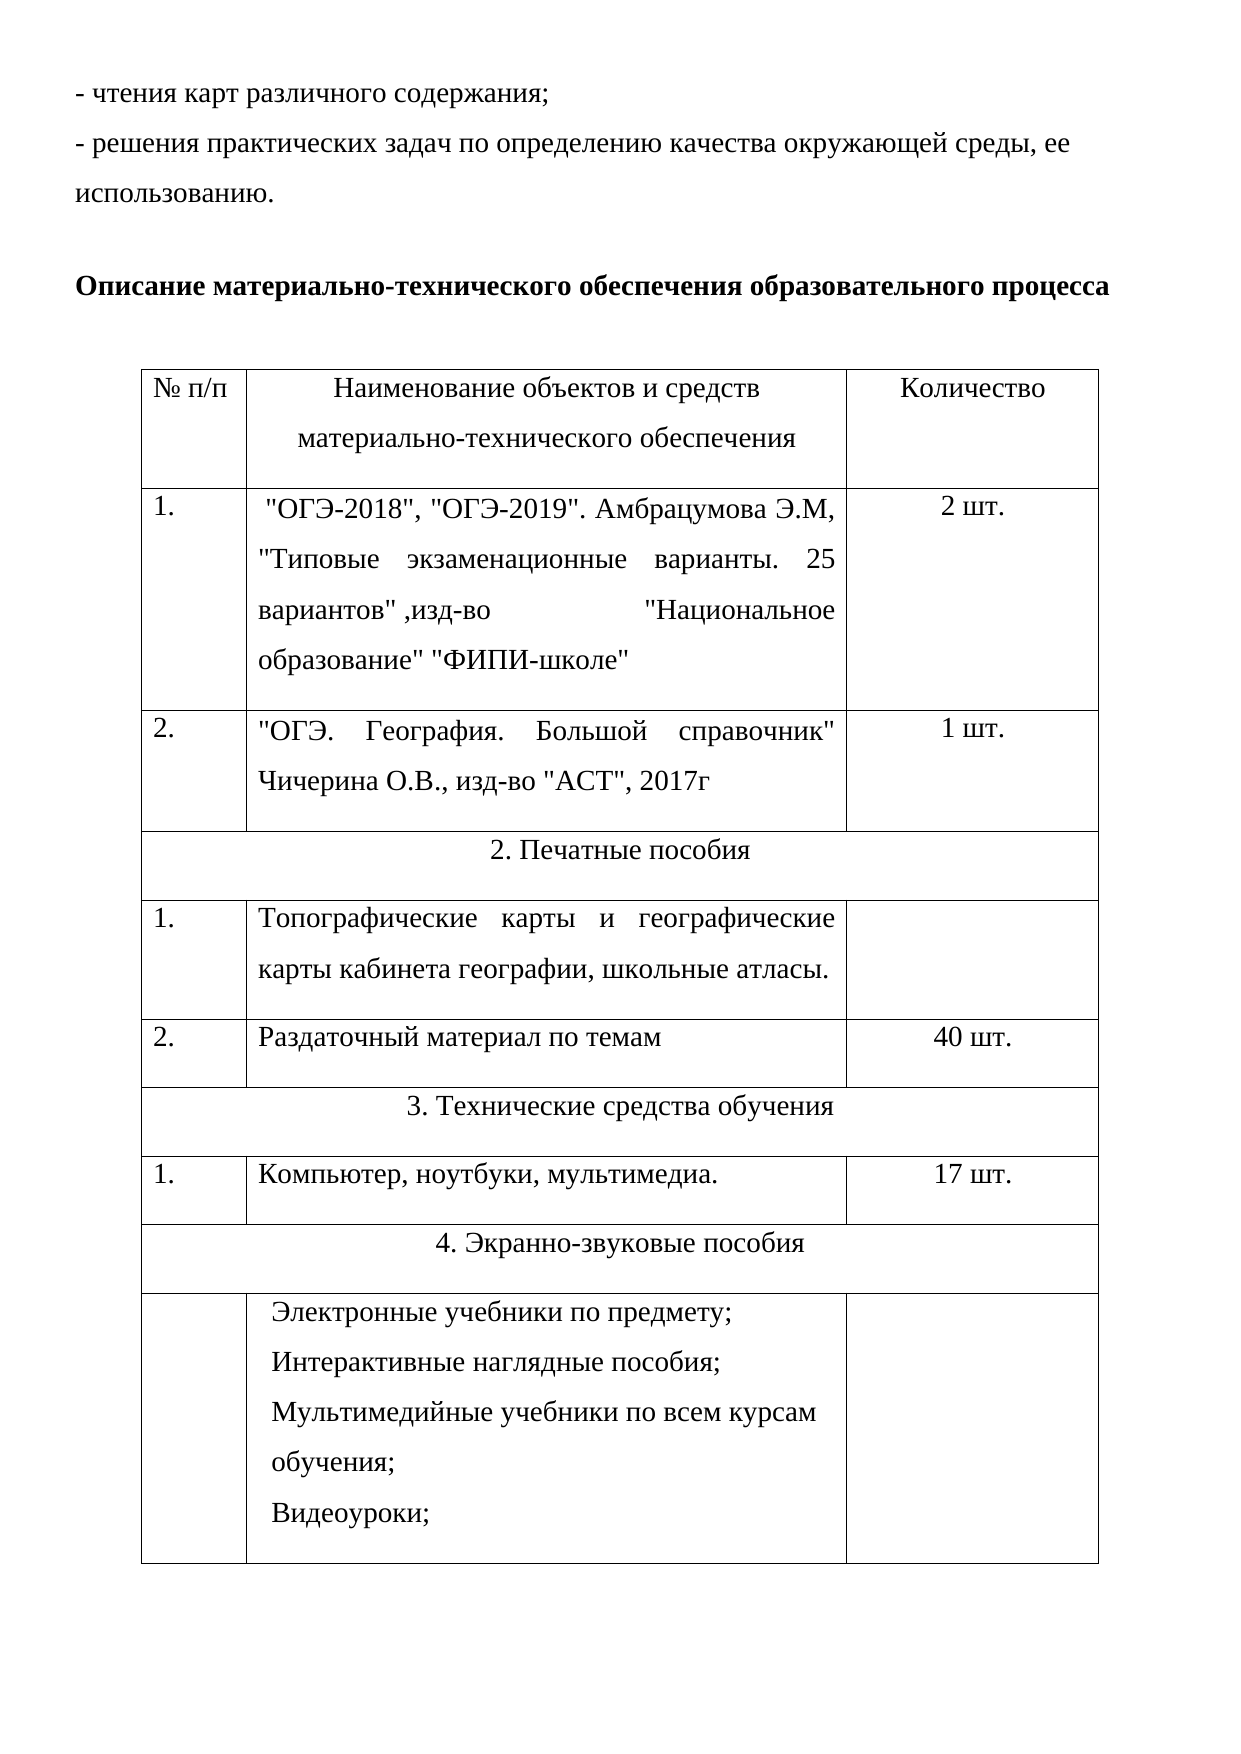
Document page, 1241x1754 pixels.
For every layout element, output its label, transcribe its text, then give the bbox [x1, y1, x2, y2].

table_cell 3. Технические средства обучения [142, 1088, 1098, 1156]
table_cell "ОГЭ-2018", "ОГЭ-2019". Амбрацумова Э.М, "Типовые экзаменационные варианты. 25 вариантов" ,изд-во "Национальное образование" "ФИПИ-школе" [247, 489, 846, 709]
table_cell 1. [142, 901, 246, 1018]
table_cell 2 шт. [847, 489, 1098, 709]
table_cell [142, 1294, 246, 1562]
table_cell 4. Экранно-звуковые пособия [142, 1225, 1098, 1293]
table_cell 40 шт. [847, 1020, 1098, 1087]
table_cell Топографические карты и географические карты кабинета географии, школьные атласы. [247, 901, 846, 1018]
table_cell 17 шт. [847, 1157, 1098, 1224]
table_cell "ОГЭ. География. Большой справочник" Чичерина О.В., изд-во "АСТ", 2017г [247, 711, 846, 831]
table_cell Компьютер, ноутбуки, мультимедиа. [247, 1157, 846, 1224]
table_header № п/п [142, 370, 246, 487]
table_cell Раздаточный материал по темам [247, 1020, 846, 1087]
table_cell Электронные учебники по предмету; Интерактивные наглядные пособия; Мультимедийные учебники по всем курсам обучения; Видеоуроки; [247, 1294, 846, 1562]
text - решения практических задач по определению качества окружающей среды, ее использованию. [75, 125, 1165, 209]
text Описание материально-технического обеспечения образовательного процесса [75, 268, 1165, 301]
table_cell 2. [142, 1020, 246, 1087]
table_header Наименование объектов и средств материально-технического обеспечения [247, 370, 846, 487]
table_cell [847, 901, 1098, 1018]
text - чтения карт различного содержания; [75, 75, 1165, 108]
table_cell 2. Печатные пособия [142, 832, 1098, 899]
table_cell 1 шт. [847, 711, 1098, 831]
table_cell 1. [142, 489, 246, 709]
table_header Количество [847, 370, 1098, 487]
table_cell 2. [142, 711, 246, 831]
table_cell [847, 1294, 1098, 1562]
table_cell 1. [142, 1157, 246, 1224]
